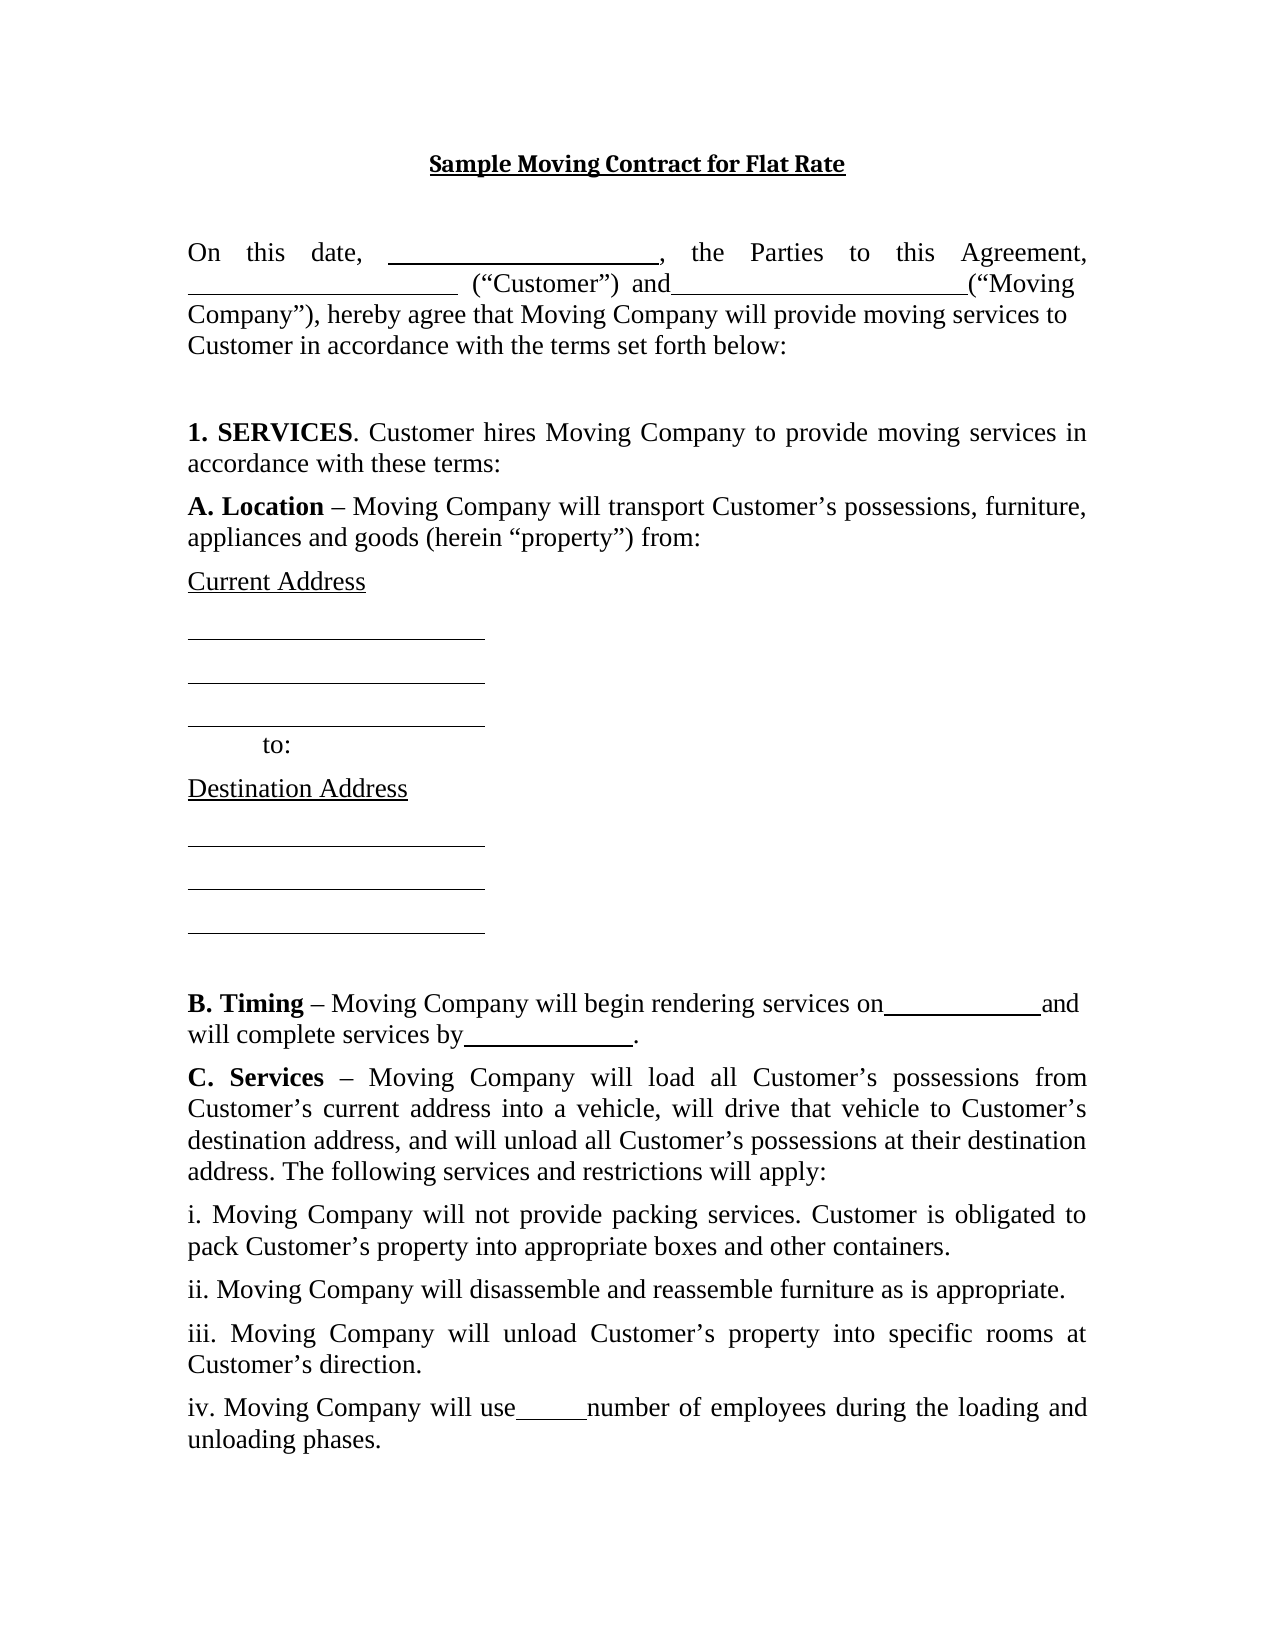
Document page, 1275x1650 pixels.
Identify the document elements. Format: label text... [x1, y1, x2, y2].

list Services – Moving Company will load all Customer’s possessions from Customer’s current address into a vehicle, will drive that vehicle to Customer’s destination address, and will unload all Customer’s possessions at their destination address. The following services and restrictions will apply: [187, 1061, 1088, 1186]
text Current Address [187, 565, 1100, 596]
list SERVICES. Customer hires Moving Company to provide moving services in accordance with these terms: [187, 416, 1088, 478]
text On this date, , the Parties to this Agreement, [187, 236, 1100, 267]
text (“Customer”) and (“Moving [187, 267, 1100, 298]
text Company”), hereby agree that Moving Company will provide moving services to Customer in accordance with the terms set forth below: [187, 298, 1100, 361]
list Moving Company will not provide packing services. Customer is obligated to pack Customer’s property into appropriate boxes and other containers. [187, 1198, 1088, 1261]
text to: Destination Address [187, 729, 410, 803]
list Location – Moving Company will transport Customer’s possessions, furniture, appliances and goods (herein “property”) from: [187, 490, 1088, 553]
list Timing – Moving Company will begin rendering services on and will complete services by . [187, 987, 1088, 1049]
list Moving Company will disassemble and reassemble furniture as is appropriate. [187, 1273, 1100, 1305]
list Moving Company will unload Customer’s property into specific rooms at Customer’s direction. [187, 1317, 1088, 1379]
list Moving Company will use number of employees during the loading and unloading phases. [187, 1392, 1088, 1454]
text Sample Moving Contract for Flat Rate [313, 150, 962, 178]
